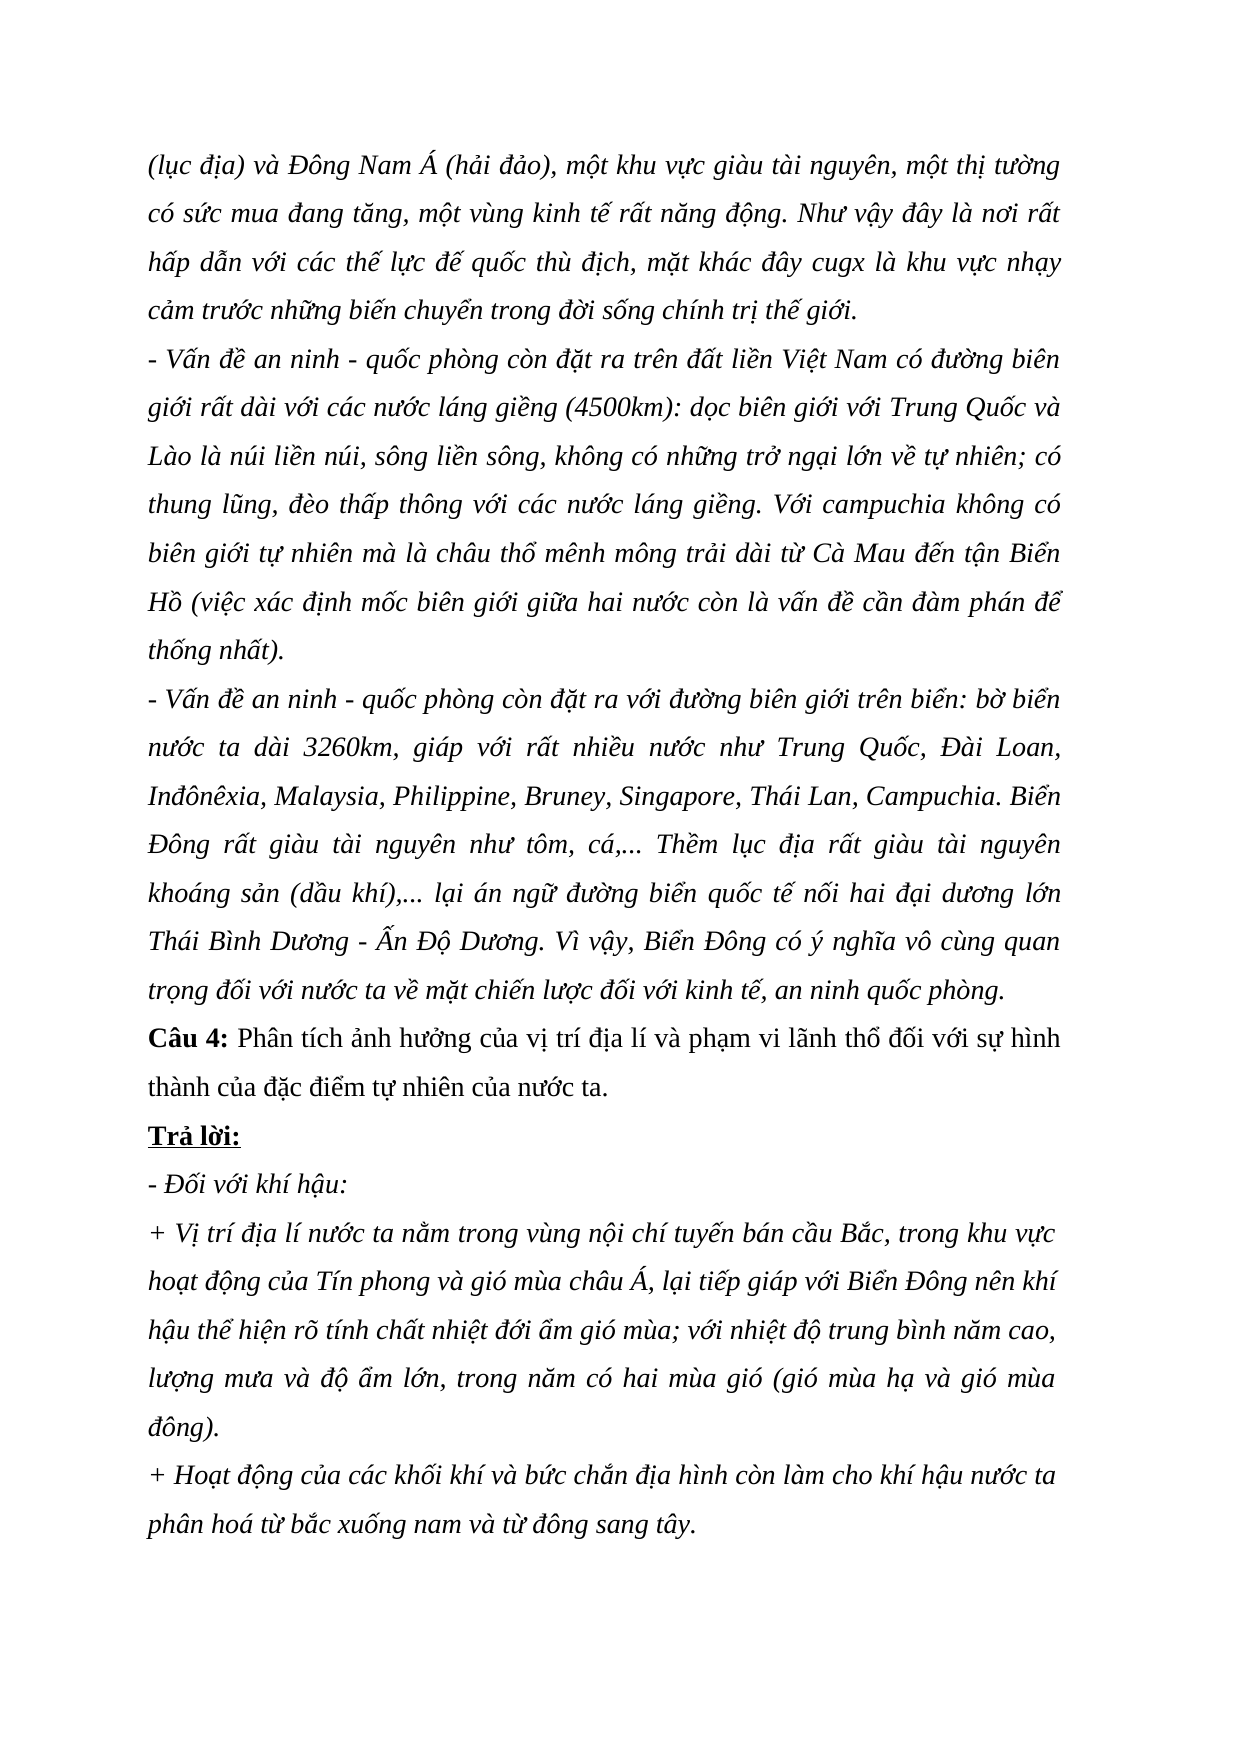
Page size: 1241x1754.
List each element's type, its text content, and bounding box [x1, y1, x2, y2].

text + Vị trí địa lí nước ta nằm trong vùng nội chí tuyến bán cầu Bắc, trong khu vực hoạt động của Tín phong và gió mùa châu Á, lại tiếp giáp với Biển Đông nên khí hậu thể hiện rõ tính chất nhiệt đới ẩm gió mùa; với nhiệt độ trung bình năm cao, lượng mưa và độ ẩm lớn, trong năm có hai mùa gió (gió mùa hạ và gió mùa đông). [148, 1216, 1058, 1442]
text + Hoạt động của các khối khí và bức chắn địa hình còn làm cho khí hậu nước ta phân hoá từ bắc xuống nam và từ đông sang tây. [148, 1458, 1058, 1539]
text - Đối với khí hậu: [148, 1167, 1058, 1199]
text - Vấn đề an ninh - quốc phòng còn đặt ra với đường biên giới trên biển: bờ biển nước ta dài 3260km, giáp với rất nhiều nước như Trung Quốc, Đài Loan, Inđônêxia, Malaysia, Philippine, Bruney, Singapore, Thái Lan, Campuchia. Biển Đông rất giàu tài nguyên như tôm, cá,... Thềm lục địa rất giàu tài nguyên khoáng sản (dầu khí),... lại án ngữ đường biển quốc tế nối hai đại dương lớn Thái Bình Dương - Ấn Độ Dương. Vì vậy, Biển Đông có ý nghĩa vô cùng quan trọng đối với nước ta về mặt chiến lược đối với kinh tế, an ninh quốc phòng. [148, 682, 1063, 1005]
text Trả lời: [148, 1118, 1058, 1151]
text Câu 4: Phân tích ảnh hưởng của vị trí địa lí và phạm vi lãnh thổ đối với sự hình thành của đặc điểm tự nhiên của nước ta. [148, 1021, 1063, 1102]
text - Vấn đề an ninh - quốc phòng còn đặt ra trên đất liền Việt Nam có đường biên giới rất dài với các nước láng giềng (4500km): dọc biên giới với Trung Quốc và Lào là núi liền núi, sông liền sông, không có những trở ngại lớn về tự nhiên; có thung lũng, đèo thấp thông với các nước láng giềng. Với campuchia không có biên giới tự nhiên mà là châu thổ mênh mông trải dài từ Cà Mau đến tận Biển Hồ (việc xác định mốc biên giới giữa hai nước còn là vấn đề cần đàm phán để thống nhất). [148, 342, 1063, 666]
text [148, 148, 1063, 326]
